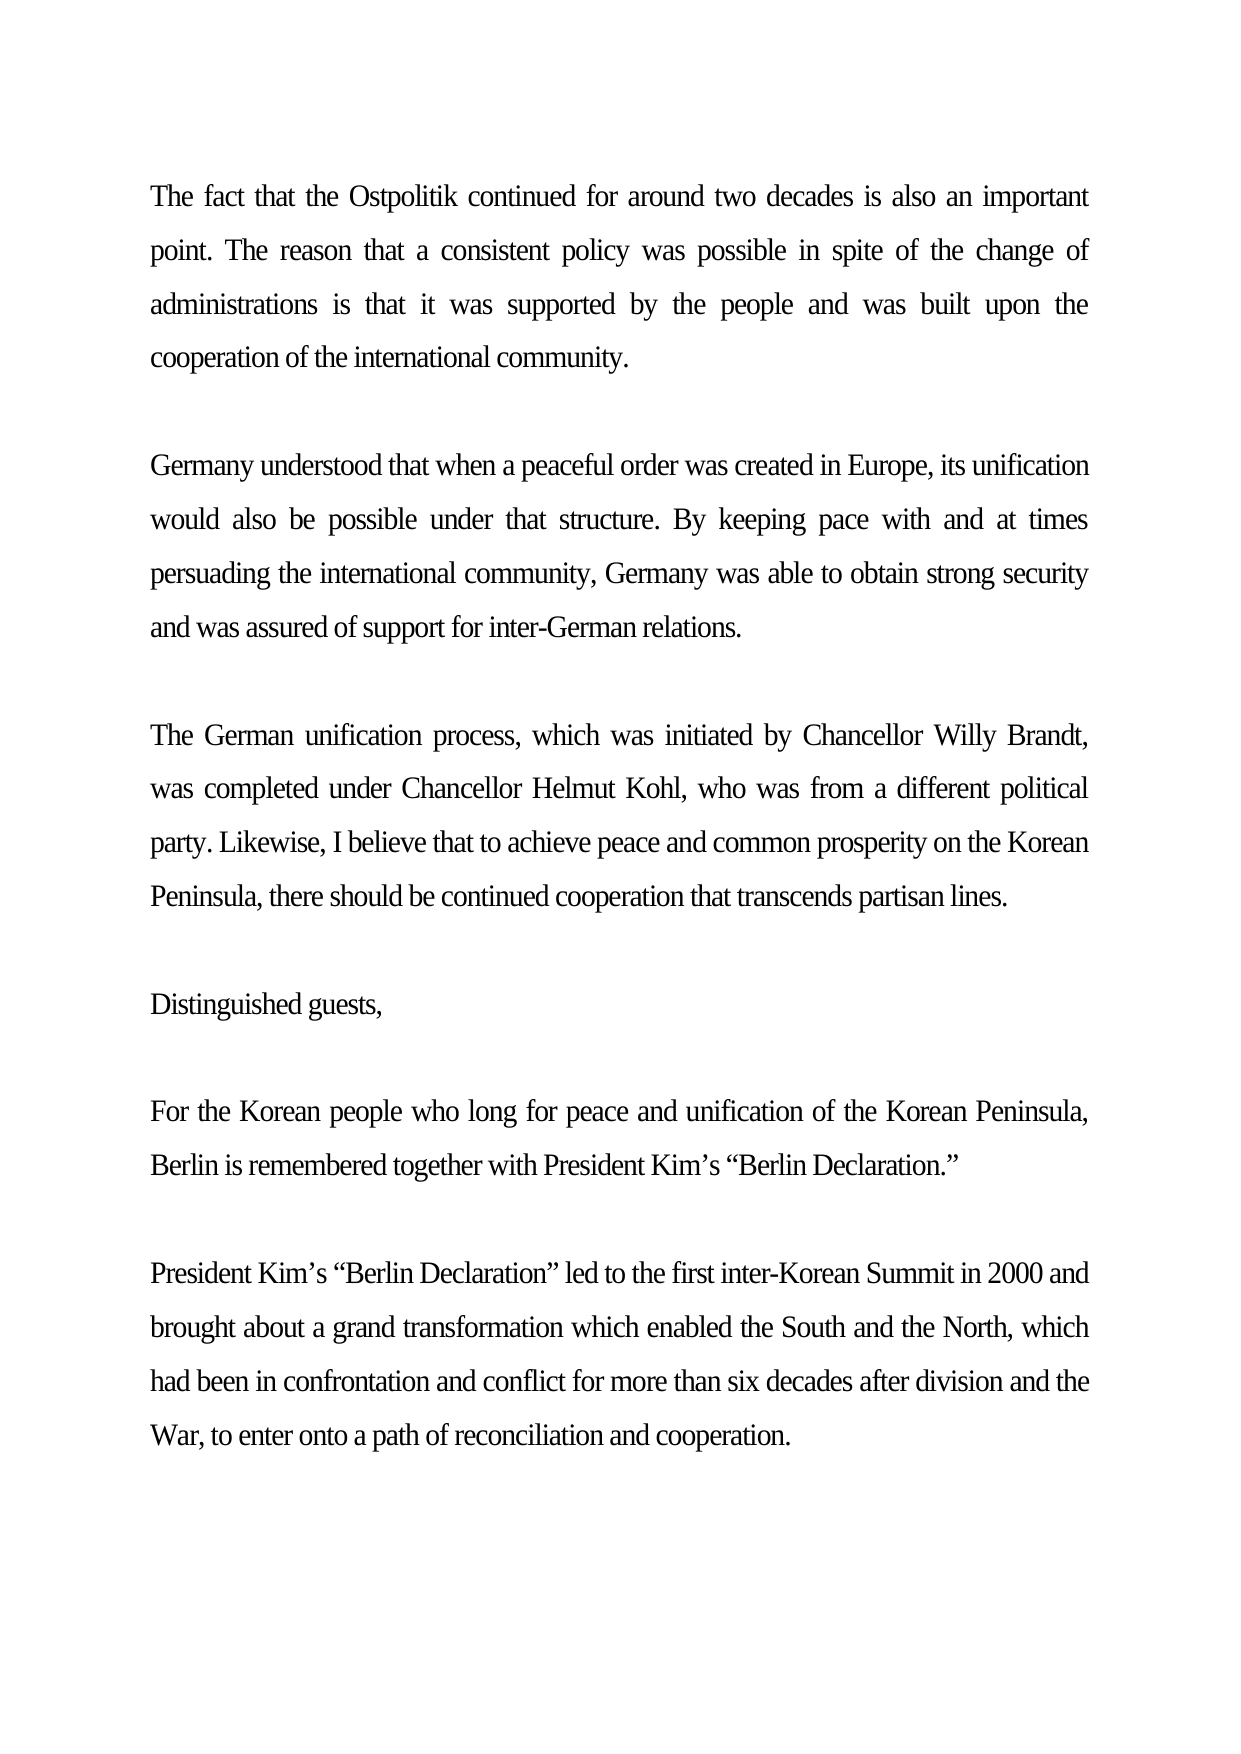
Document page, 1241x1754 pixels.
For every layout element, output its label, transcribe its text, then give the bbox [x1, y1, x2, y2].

text For the Korean people who long for peace and unification of the Korean Peninsula, Berlin is remembered together with President Kim’s “Berlin Declaration.” [150, 1093, 1090, 1182]
text President Kim’s “Berlin Declaration” led to the first inter-Korean Summit in 2000 and brought about a grand transformation which enabled the South and the North, which had been in confrontation and conflict for more than six decades after division and the War, to enter onto a path of reconciliation and cooperation. [150, 1254, 1090, 1452]
text Germany understood that when a peaceful order was created in Europe, its unification would also be possible under that structure. By keeping pace with and at times persuading the international community, Germany was able to obtain strong security and was assured of support for inter-German relations. [150, 446, 1090, 644]
text The fact that the Ostpolitik continued for around two decades is also an important point. The reason that a consistent policy was possible in spite of the change of administrations is that it was supported by the people and was built upon the cooperation of the international community. [150, 177, 1090, 375]
text Distinguished guests, [150, 985, 1090, 1021]
text The German unification process, which was initiated by Chancellor Willy Brandt, was completed under Chancellor Helmut Kohl, who was from a different political party. Likewise, I believe that to achieve peace and common prosperity on the Korean Peninsula, there should be continued cooperation that transcends partisan lines. [150, 716, 1090, 913]
